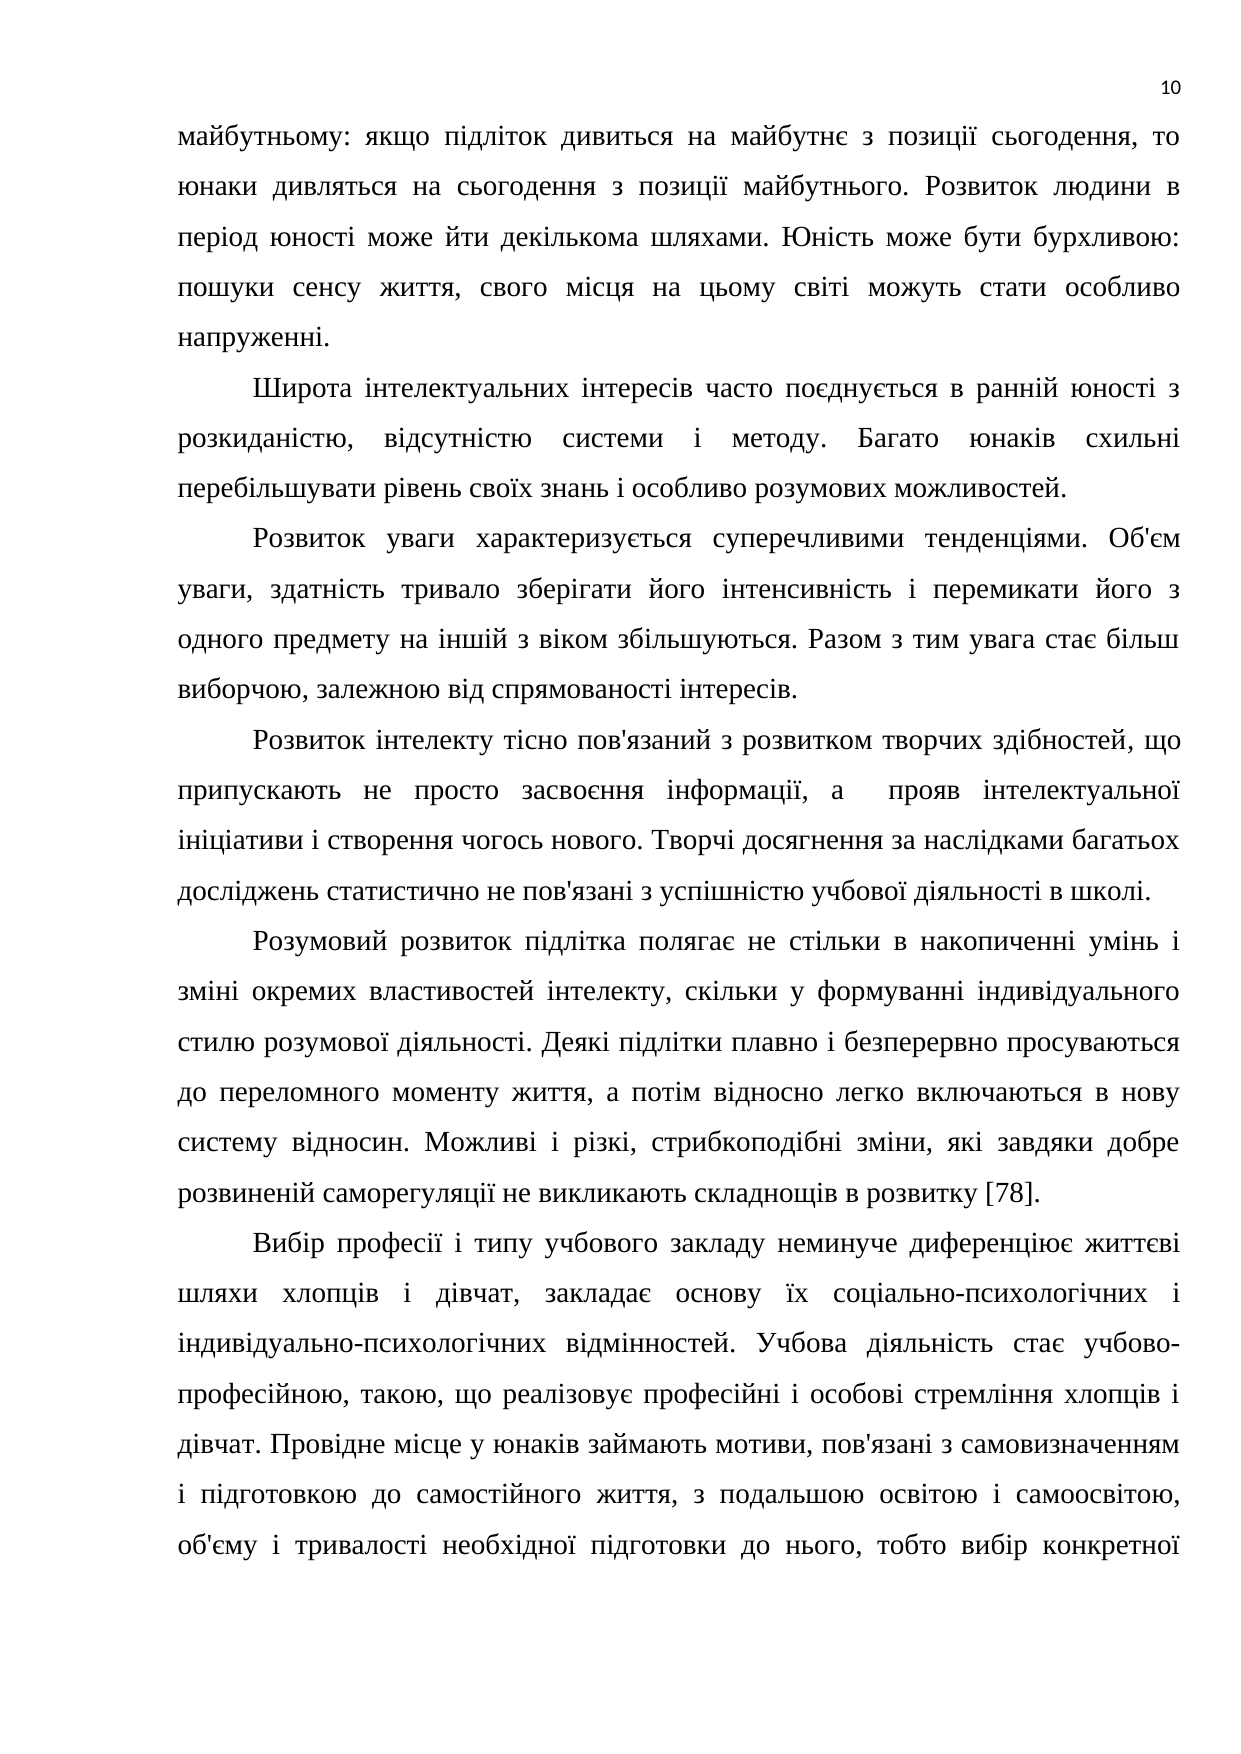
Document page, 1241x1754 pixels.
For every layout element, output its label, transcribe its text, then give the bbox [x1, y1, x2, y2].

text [177, 1225, 1181, 1560]
text Широта інтелектуальних інтересів часто поєднується в ранній юності з розкиданістю, відсутністю системи і методу. Багато юнаків схильні перебільшувати рівень своїх знань і особливо розумових можливостей. [177, 370, 1181, 504]
text Розвиток інтелекту тісно пов'язаний з розвитком творчих здібностей, що припускають не просто засвоєння інформації, а прояв інтелектуальної ініціативи і створення чогось нового. Творчі досягнення за наслідками багатьох досліджень статистично не пов'язані з успішністю учбової діяльності в школі. [177, 722, 1181, 906]
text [177, 118, 1181, 353]
text Розумовий розвиток підлітка полягає не стільки в накопиченні умінь і зміні окремих властивостей інтелекту, скільки у формуванні індивідуального стилю розумової діяльності. Деякі підлітки плавно і безперервно просуваються до переломного моменту життя, а потім відносно легко включаються в нову систему відносин. Можливі і різкі, стрибкоподібні зміни, які завдяки добре розвиненій саморегуляції не викликають складнощів в розвитку [78]. [177, 923, 1181, 1208]
text Розвиток уваги характеризується суперечливими тенденціями. Об'єм уваги, здатність тривало зберігати його інтенсивність і перемикати його з одного предмету на іншій з віком збільшуються. Разом з тим увага стає більш виборчою, залежною від спрямованості інтересів. [177, 521, 1181, 705]
